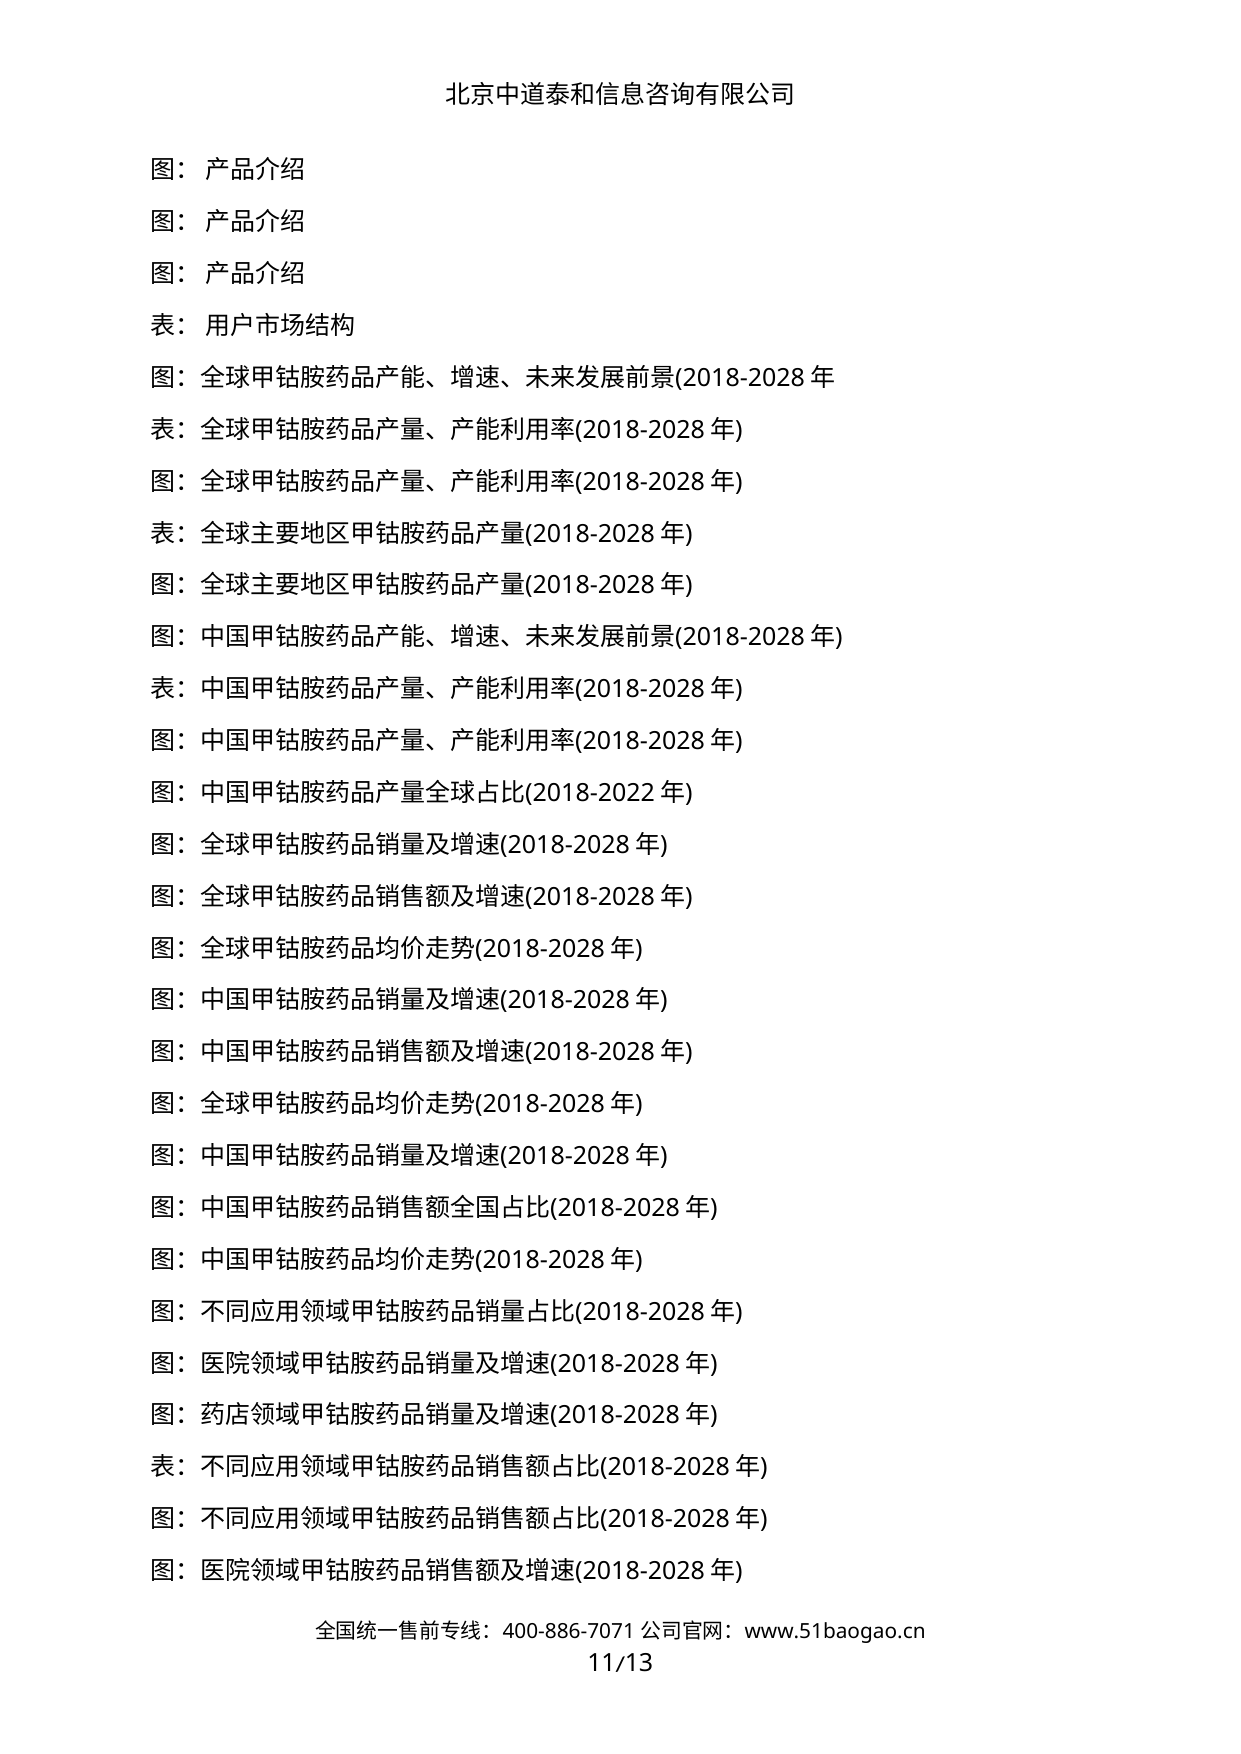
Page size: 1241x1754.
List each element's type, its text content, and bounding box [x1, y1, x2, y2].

text 图： 产品介绍 [150, 254, 1090, 290]
text 表：全球主要地区甲钴胺药品产量(2018-2028年) [150, 513, 1090, 549]
text 图：药店领域甲钴胺药品销量及增速(2018-2028年) [150, 1395, 1090, 1431]
text 图：中国甲钴胺药品均价走势(2018-2028年) [150, 1239, 1090, 1276]
text 图：全球甲钴胺药品产能、增速、未来发展前景(2018-2028年 [150, 357, 1090, 394]
text 图： 产品介绍 [150, 150, 1090, 186]
text 图：全球甲钴胺药品销售额及增速(2018-2028年) [150, 876, 1090, 912]
text 表：中国甲钴胺药品产量、产能利用率(2018-2028年) [150, 669, 1090, 705]
text 表：不同应用领域甲钴胺药品销售额占比(2018-2028年) [150, 1447, 1090, 1483]
text 图：中国甲钴胺药品产量全球占比(2018-2022年) [150, 772, 1090, 809]
text 图：医院领域甲钴胺药品销量及增速(2018-2028年) [150, 1343, 1090, 1379]
text 图：中国甲钴胺药品销售额及增速(2018-2028年) [150, 1032, 1090, 1068]
text 表：全球甲钴胺药品产量、产能利用率(2018-2028年) [150, 409, 1090, 446]
text 图：中国甲钴胺药品销量及增速(2018-2028年) [150, 1136, 1090, 1172]
text 图：不同应用领域甲钴胺药品销量占比(2018-2028年) [150, 1291, 1090, 1327]
text 图： 产品介绍 [150, 202, 1090, 238]
text 图：全球甲钴胺药品均价走势(2018-2028年) [150, 1084, 1090, 1120]
text 图：医院领域甲钴胺药品销售额及增速(2018-2028年) [150, 1551, 1090, 1587]
text 图：全球甲钴胺药品销量及增速(2018-2028年) [150, 824, 1090, 861]
text 图：全球甲钴胺药品均价走势(2018-2028年) [150, 928, 1090, 964]
text 表： 用户市场结构 [150, 306, 1090, 342]
text 图：中国甲钴胺药品销售额全国占比(2018-2028年) [150, 1187, 1090, 1224]
text 图：不同应用领域甲钴胺药品销售额占比(2018-2028年) [150, 1499, 1090, 1535]
text 图：中国甲钴胺药品产量、产能利用率(2018-2028年) [150, 721, 1090, 757]
text 图：全球主要地区甲钴胺药品产量(2018-2028年) [150, 565, 1090, 601]
text 图：全球甲钴胺药品产量、产能利用率(2018-2028年) [150, 461, 1090, 497]
text 图：中国甲钴胺药品销量及增速(2018-2028年) [150, 980, 1090, 1016]
text 图：中国甲钴胺药品产能、增速、未来发展前景(2018-2028年) [150, 617, 1090, 653]
